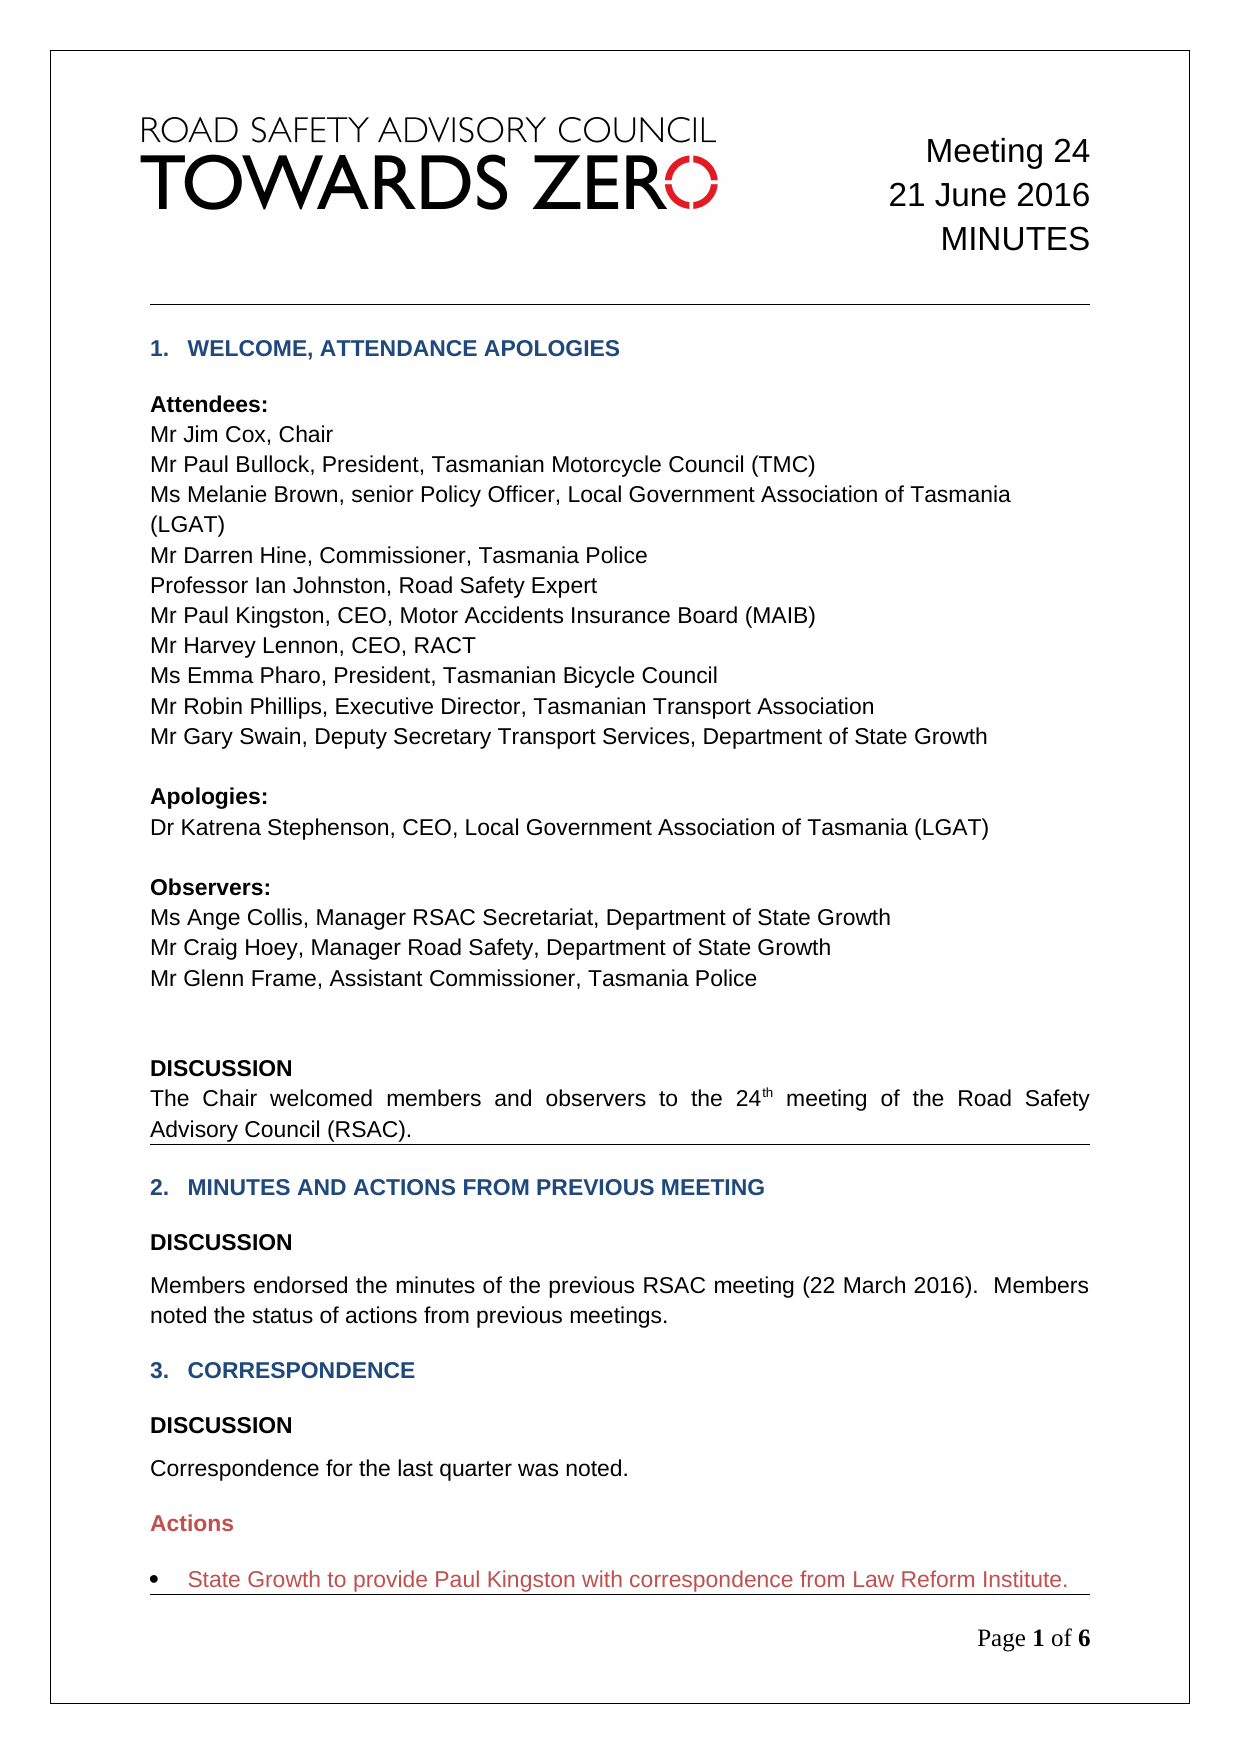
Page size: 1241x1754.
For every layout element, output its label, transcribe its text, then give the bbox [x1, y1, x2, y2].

text Mr Paul Kingston, CEO, Motor Accidents Insurance Board (MAIB) [150, 602, 1090, 628]
text Mr Paul Bullock, President, Tasmanian Motorcycle Council (TMC) [150, 451, 1090, 477]
list State Growth to provide Paul Kingston with correspondence from Law Reform Institute. [150, 1566, 1090, 1594]
text The Chair welcomed members and observers to the 24th meeting of the Road Safety Advisory Council (RSAC). [150, 1085, 1090, 1144]
text Professor Ian Johnston, Road Safety Expert [150, 572, 1090, 598]
list WELCOME, ATTENDANCE APOLOGIES [150, 335, 1090, 362]
text Mr Darren Hine, Commissioner, Tasmania Police [150, 542, 1090, 568]
text Apologies: [150, 783, 1090, 810]
text Mr Gary Swain, Deputy Secretary Transport Services, Department of State Growth [150, 723, 1090, 749]
text Mr Robin Phillips, Executive Director, Tasmanian Transport Association [150, 693, 1090, 719]
text Meeting 24 [730, 131, 1090, 169]
text Mr Craig Hoey, Manager Road Safety, Department of State Growth [150, 934, 1090, 961]
text Observers: [150, 874, 1090, 900]
text Attendees: [150, 391, 1090, 417]
list MINUTES AND ACTIONS FROM PREVIOUS MEETING [150, 1174, 1090, 1200]
text Dr Katrena Stephenson, CEO, Local Government Association of Tasmania (LGAT) [150, 813, 1090, 840]
text Correspondence for the last quarter was noted. [150, 1455, 1090, 1482]
text Mr Glenn Frame, Assistant Commissioner, Tasmania Police [150, 964, 1090, 991]
text Mr Harvey Lennon, CEO, RACT [150, 632, 1090, 659]
text Mr Jim Cox, Chair [150, 421, 1090, 447]
text MINUTES [150, 219, 1090, 257]
text 21 June 2016 [730, 175, 1090, 213]
text Ms Melanie Brown, senior Policy Officer, Local Government Association of Tasmania (LGAT) [150, 481, 1090, 538]
text Ms Emma Pharo, President, Tasmanian Bicycle Council [150, 662, 1090, 689]
text DISCUSSION [150, 1055, 1090, 1082]
text Members endorsed the minutes of the previous RSAC meeting (22 March 2016). Members noted the status of actions from previous meetings. [150, 1272, 1090, 1328]
text Ms Ange Collis, Manager RSAC Secretariat, Department of State Growth [150, 904, 1090, 931]
text Actions [150, 1510, 1090, 1537]
text DISCUSSION [150, 1412, 1090, 1439]
list CORRESPONDENCE [150, 1357, 1090, 1384]
text DISCUSSION [150, 1229, 1090, 1256]
